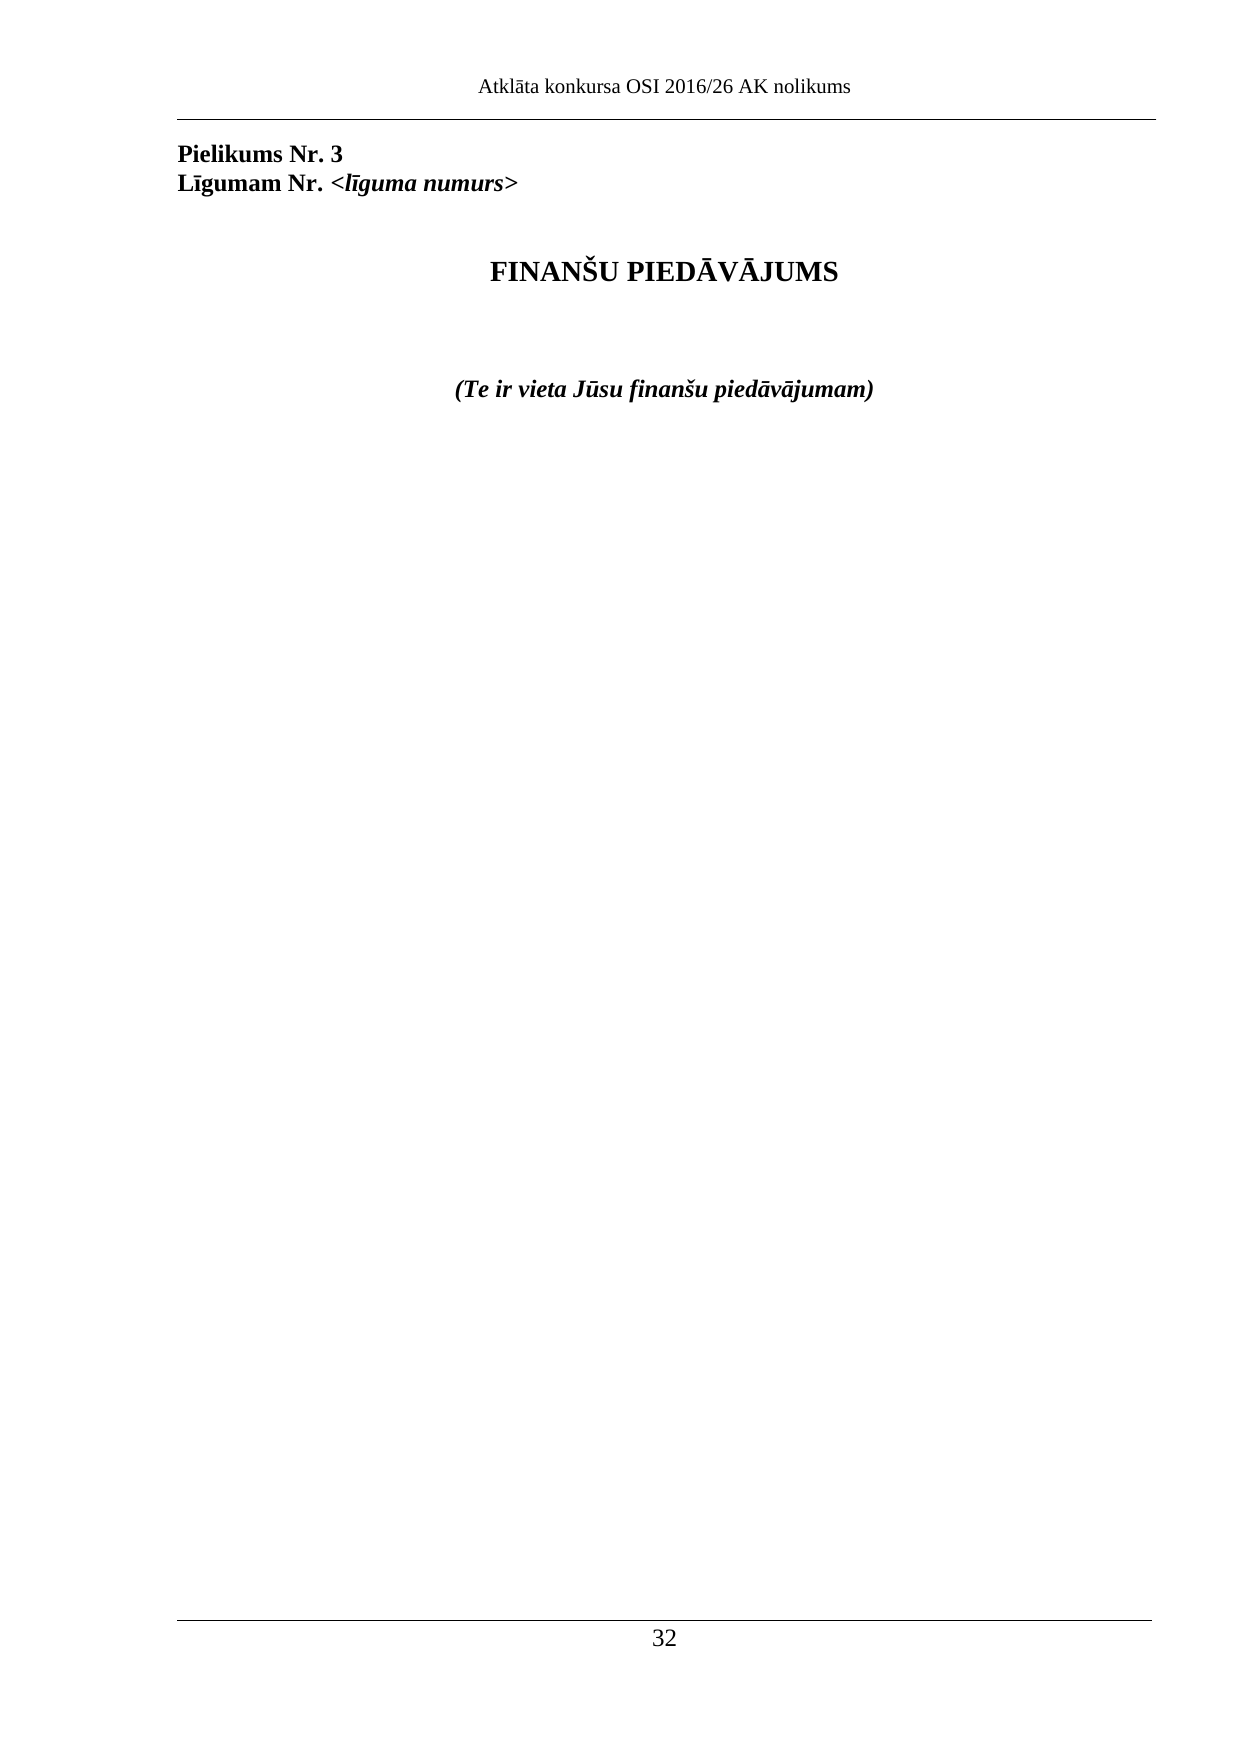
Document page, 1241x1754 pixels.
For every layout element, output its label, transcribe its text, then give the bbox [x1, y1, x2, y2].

text Finanšu piedāvājums [177, 254, 1152, 288]
subtitle Pielikums Nr. 3 [177, 139, 1152, 168]
text (Te ir vieta Jūsu finanšu piedāvājumam) [177, 374, 1152, 403]
text Līgumam Nr. <līguma numurs> [177, 168, 1152, 197]
